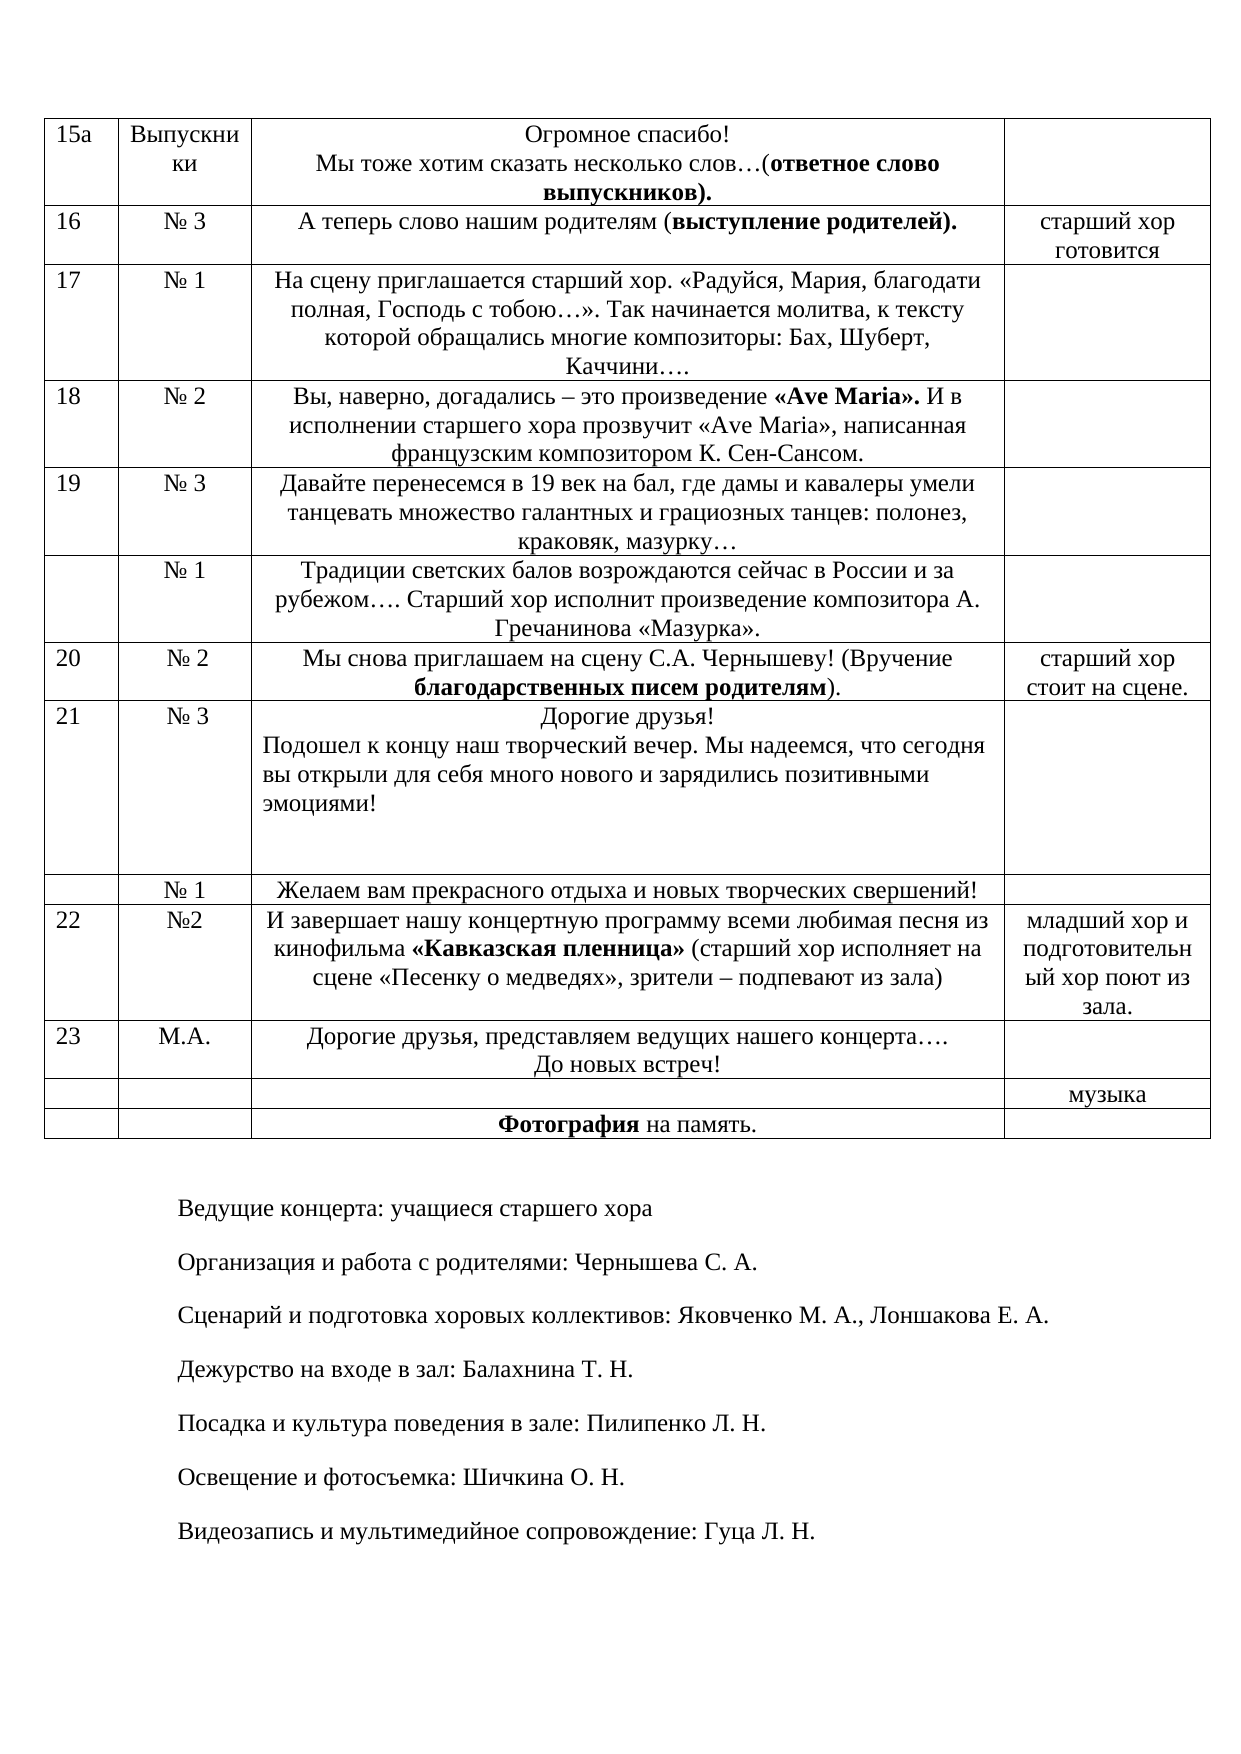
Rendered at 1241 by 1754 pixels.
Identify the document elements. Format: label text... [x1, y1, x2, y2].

table_cell [1005, 875, 1210, 904]
table_cell 20 [45, 643, 118, 700]
text Ведущие концерта: учащиеся старшего хора [177, 1193, 1152, 1222]
table_cell А теперь слово нашим родителям (выступление родителей). [252, 206, 1004, 264]
table_cell № 3 [119, 701, 251, 874]
table_cell младший хор и подготовительный хор поют из зала. [1005, 905, 1210, 1020]
table_cell [1005, 556, 1210, 642]
text Видеозапись и мультимедийное сопровождение: Гуца Л. Н. [177, 1516, 1152, 1545]
table_cell Вы, наверно, догадались – это произведение «Аve Maria». И в исполнении старшего хора прозвучит «Аve Maria», написанная французским композитором К. Сен-Сансом. [252, 381, 1004, 467]
table_cell старший хор стоит на сцене. [1005, 643, 1210, 700]
table_cell И завершает нашу концертную программу всеми любимая песня из кинофильма «Кавказская пленница» (старший хор исполняет на сцене «Песенку о медведях», зрители – подпевают из зала) [252, 905, 1004, 1020]
table_cell [1005, 1021, 1210, 1078]
table_cell Выпускники [119, 119, 251, 205]
table_cell [1005, 265, 1210, 380]
table_cell Дорогие друзья, представляем ведущих нашего концерта…. До новых встреч! [252, 1021, 1004, 1078]
table_cell Дорогие друзья! Подошел к концу наш творческий вечер. Мы надеемся, что сегодня вы открыли для себя много нового и зарядились позитивными эмоциями! [252, 701, 1004, 874]
table_cell [252, 1079, 1004, 1108]
table_cell Давайте перенесемся в 19 век на бал, где дамы и кавалеры умели танцевать множество галантных и грациозных танцев: полонез, краковяк, мазурку… [252, 468, 1004, 554]
table_cell [45, 556, 118, 642]
table_cell [1005, 1109, 1210, 1138]
text Посадка и культура поведения в зале: Пилипенко Л. Н. [177, 1408, 1152, 1437]
table_cell Огромное спасибо! Мы тоже хотим сказать несколько слов…(ответное слово выпускников). [252, 119, 1004, 205]
text Дежурство на входе в зал: Балахнина Т. Н. [177, 1354, 1152, 1383]
table_cell 19 [45, 468, 118, 554]
table_cell На сцену приглашается старший хор. «Радуйся, Мария, благодати полная, Господь с тобою…». Так начинается молитва, к тексту которой обращались многие композиторы: Бах, Шуберт, Каччини…. [252, 265, 1004, 380]
table_cell № 1 [119, 265, 251, 380]
table_cell № 2 [119, 643, 251, 700]
table_cell [1005, 381, 1210, 467]
table_cell 15а [45, 119, 118, 205]
table_cell [45, 875, 118, 904]
table_cell № 3 [119, 468, 251, 554]
table_cell Мы снова приглашаем на сцену С.А. Чернышеву! (Вручение благодарственных писем родителям). [252, 643, 1004, 700]
table_cell № 1 [119, 875, 251, 904]
table_cell 16 [45, 206, 118, 264]
table_cell [119, 1079, 251, 1108]
table_cell [119, 1109, 251, 1138]
table_cell [45, 1109, 118, 1138]
table_cell Традиции светских балов возрождаются сейчас в России и за рубежом…. Старший хор исполнит произведение композитора А. Гречанинова «Мазурка». [252, 556, 1004, 642]
table_cell № 3 [119, 206, 251, 264]
table_cell № 2 [119, 381, 251, 467]
table_cell Фотография на память. [252, 1109, 1004, 1138]
table_cell [1005, 119, 1210, 205]
table_cell №2 [119, 905, 251, 1020]
table_cell 21 [45, 701, 118, 874]
table_cell старший хор готовится [1005, 206, 1210, 264]
table_cell музыка [1005, 1079, 1210, 1108]
table_cell 17 [45, 265, 118, 380]
table_cell [1005, 701, 1210, 874]
text Организация и работа с родителями: Чернышева С. А. [177, 1247, 1152, 1275]
table_cell 18 [45, 381, 118, 467]
text Освещение и фотосъемка: Шичкина О. Н. [177, 1462, 1152, 1491]
table_cell [1005, 468, 1210, 554]
table_cell М.А. [119, 1021, 251, 1078]
table_cell Желаем вам прекрасного отдыха и новых творческих свершений! [252, 875, 1004, 904]
table_cell № 1 [119, 556, 251, 642]
table_cell [45, 1079, 118, 1108]
table_cell 23 [45, 1021, 118, 1078]
table_cell 22 [45, 905, 118, 1020]
text Сценарий и подготовка хоровых коллективов: Яковченко М. А., Лоншакова Е. А. [177, 1301, 1152, 1329]
